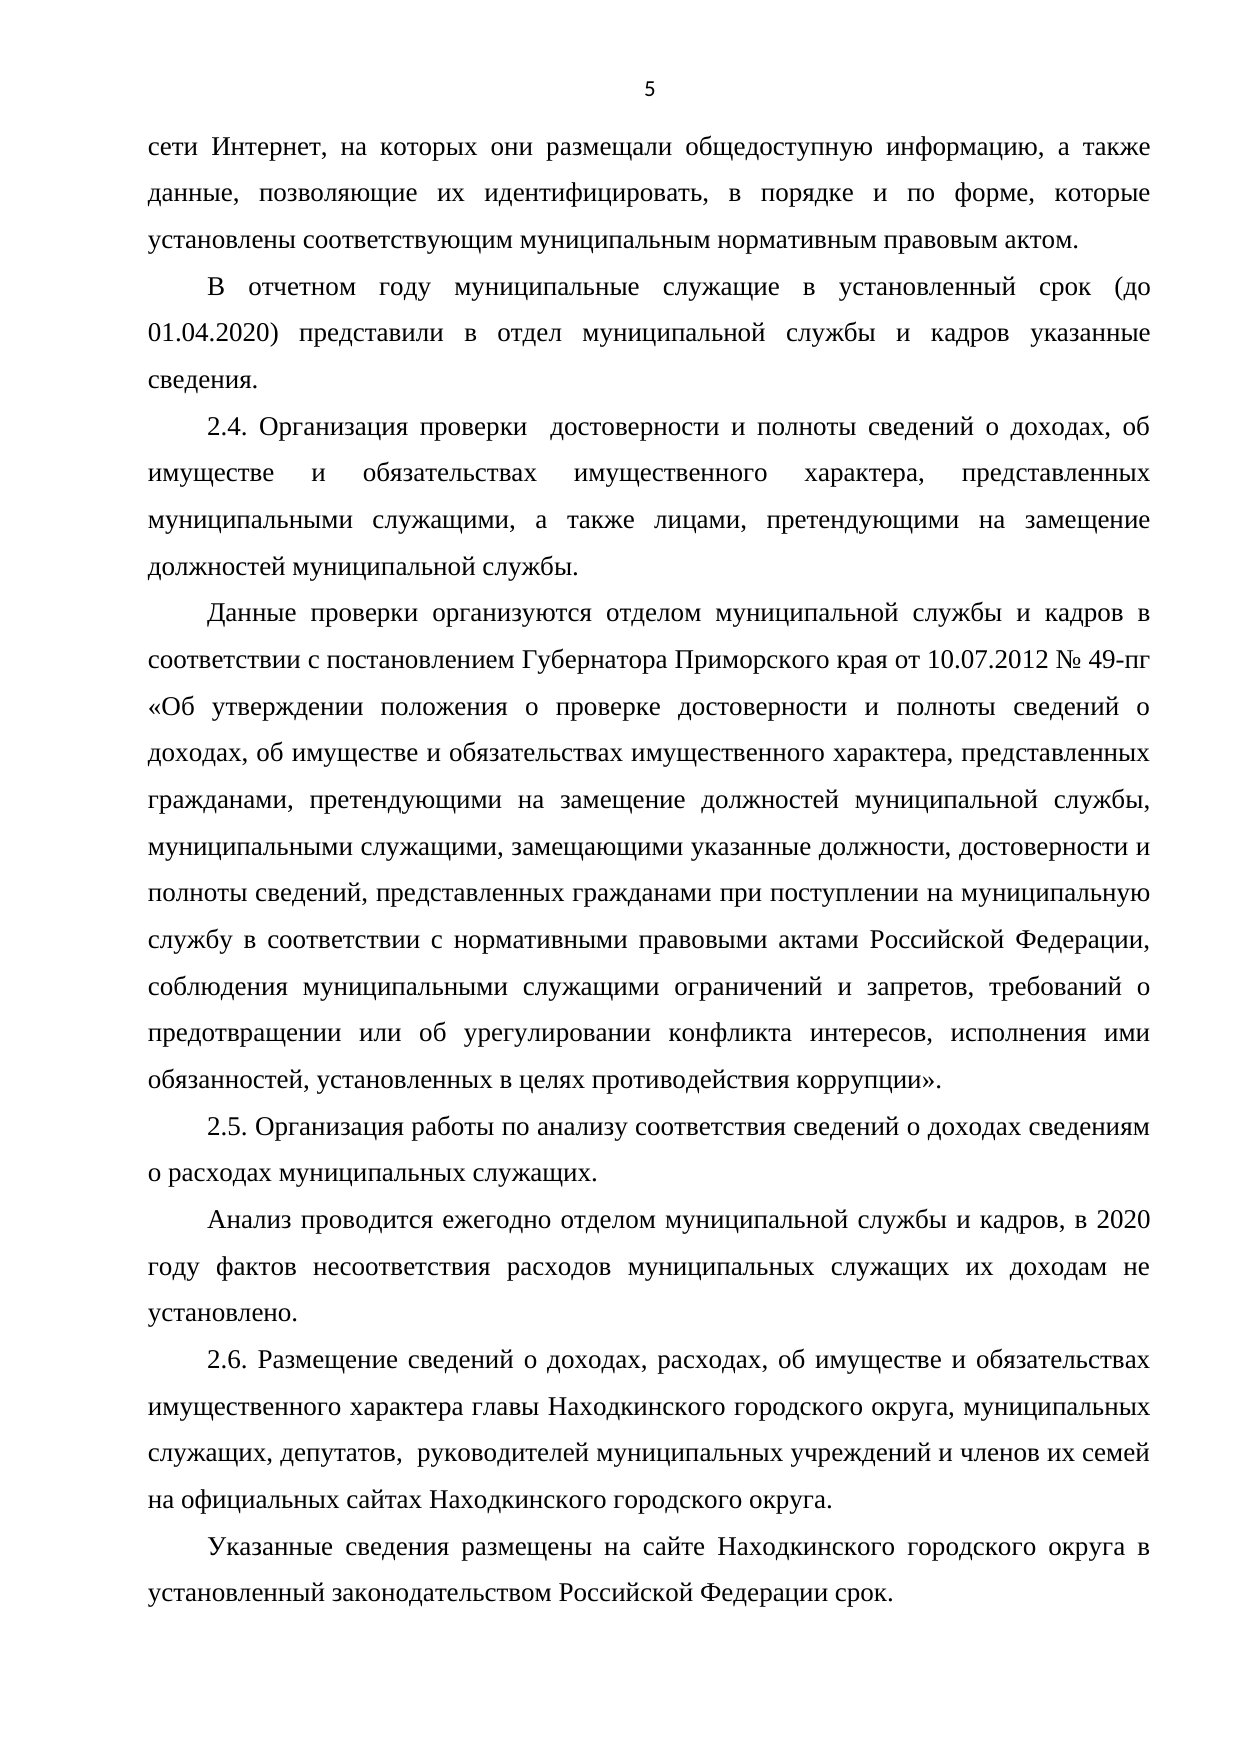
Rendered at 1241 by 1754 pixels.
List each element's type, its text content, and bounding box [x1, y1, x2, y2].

text Анализ проводится ежегодно отделом муниципальной службы и кадров, в 2020 году фактов несоответствия расходов муниципальных служащих их доходам не установлено. [148, 1203, 1152, 1328]
text 2.6. Размещение сведений о доходах, расходах, об имуществе и обязательствах имущественного характера главы Находкинского городского округа, муниципальных служащих, депутатов, руководителей муниципальных учреждений и членов их семей на официальных сайтах Находкинского городского округа. [148, 1343, 1152, 1514]
text Указанные сведения размещены на сайте Находкинского городского округа в установленный законодательством Российской Федерации срок. [148, 1530, 1152, 1608]
text 2.5. Организация работы по анализу соответствия сведений о доходах сведениям о расходах муниципальных служащих. [148, 1110, 1152, 1188]
text В отчетном году муниципальные служащие в установленный срок (до 01.04.2020) представили в отдел муниципальной службы и кадров указанные сведения. [148, 270, 1152, 394]
text 2.4. Организация проверки достоверности и полноты сведений о доходах, об имуществе и обязательствах имущественного характера, представленных муниципальными служащими, а также лицами, претендующими на замещение должностей муниципальной службы. [148, 410, 1152, 581]
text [148, 130, 1152, 254]
text Данные проверки организуются отделом муниципальной службы и кадров в соответствии с постановлением Губернатора Приморского края от 10.07.2012 № 49-пг «Об утверждении положения о проверке достоверности и полноты сведений о доходах, об имуществе и обязательствах имущественного характера, представленных гражданами, претендующими на замещение должностей муниципальной службы, муниципальными служащими, замещающими указанные должности, достоверности и полноты сведений, представленных гражданами при поступлении на муниципальную службу в соответствии с нормативными правовыми актами Российской Федерации, соблюдения муниципальными служащими ограничений и запретов, требований о предотвращении или об урегулировании конфликта интересов, исполнения ими обязанностей, установленных в целях противодействия коррупции». [148, 597, 1152, 1094]
